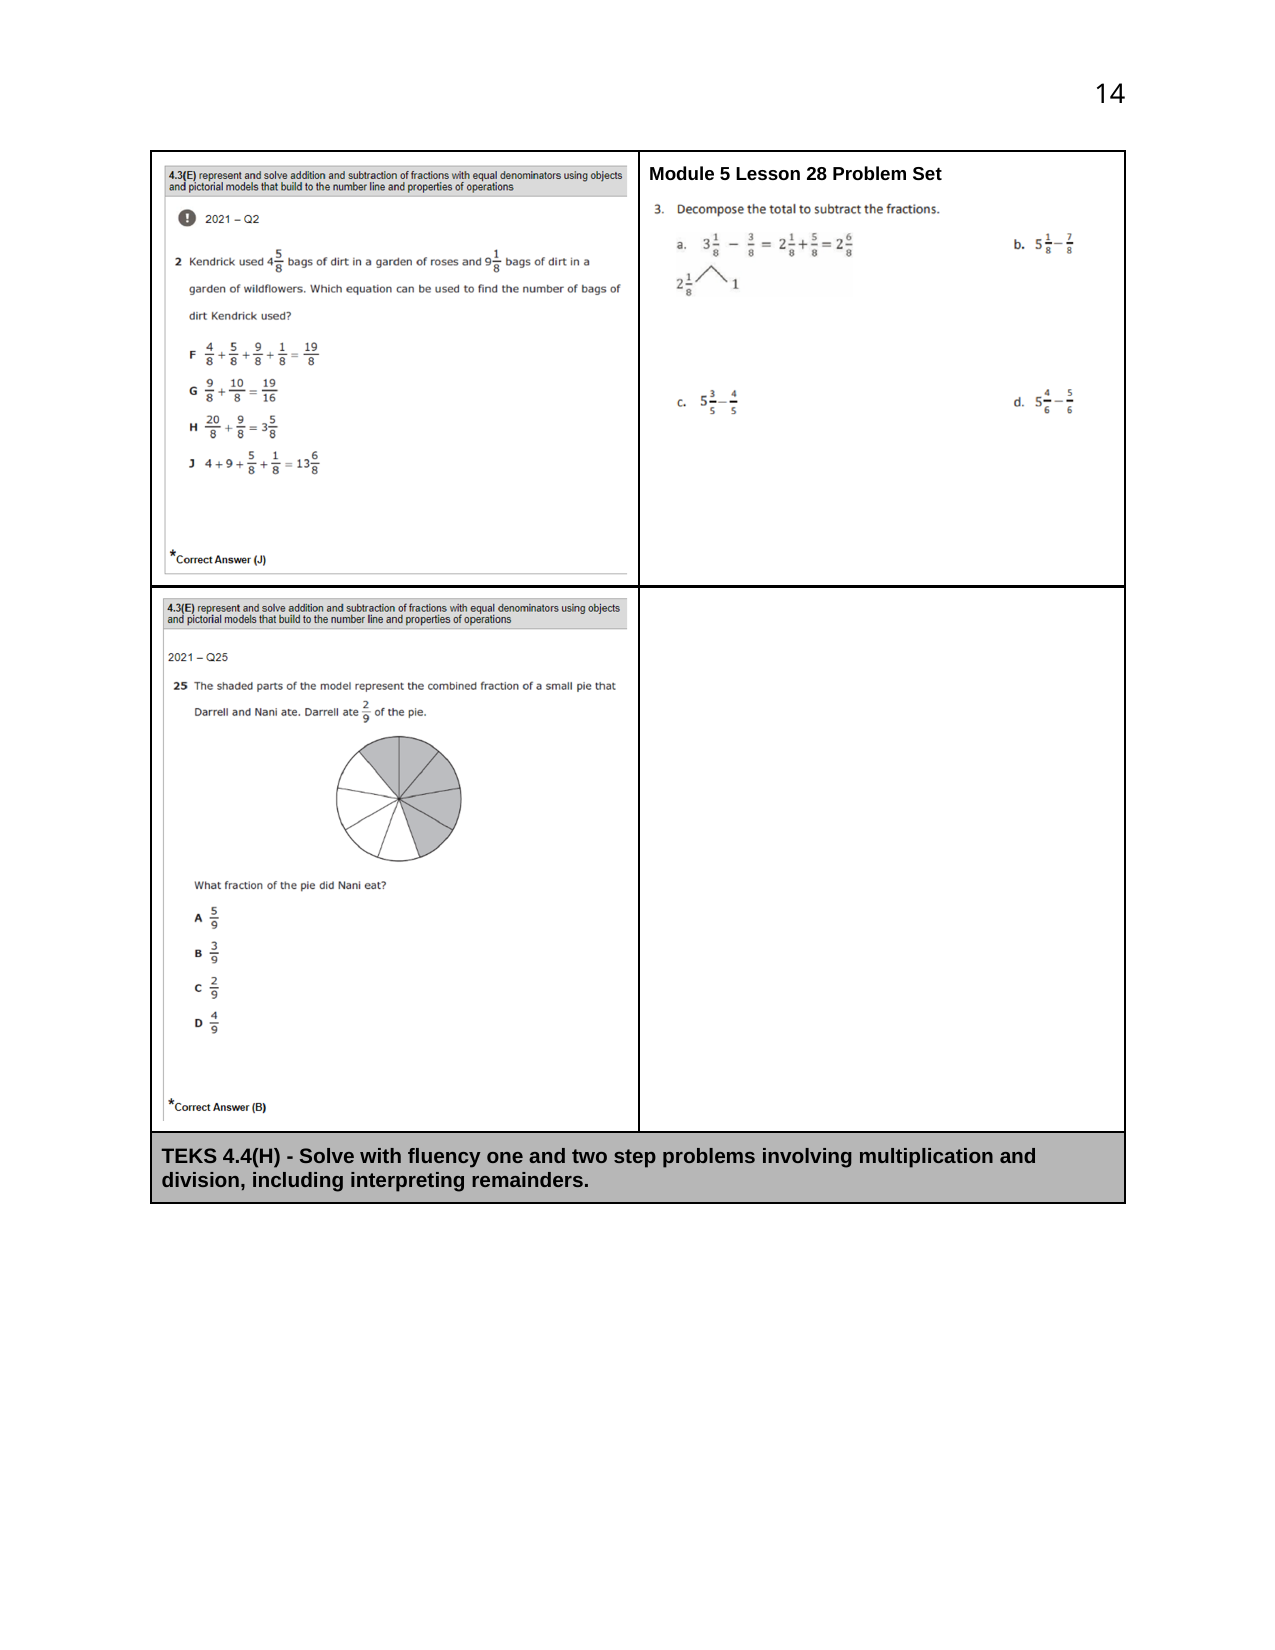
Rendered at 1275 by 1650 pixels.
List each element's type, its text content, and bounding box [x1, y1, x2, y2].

picture [648, 194, 1113, 451]
table_cell [152, 588, 638, 1131]
table_cell Module 5 Lesson 28 Problem Set [640, 152, 1124, 585]
picture [161, 597, 628, 1121]
picture [161, 162, 628, 575]
table_cell [640, 588, 1124, 1131]
table_cell [152, 152, 638, 585]
table_cell TEKS 4.4(H) - Solve with fluency one and two step problems involving multiplication and division, including interpreting remainders. [152, 1133, 1124, 1202]
